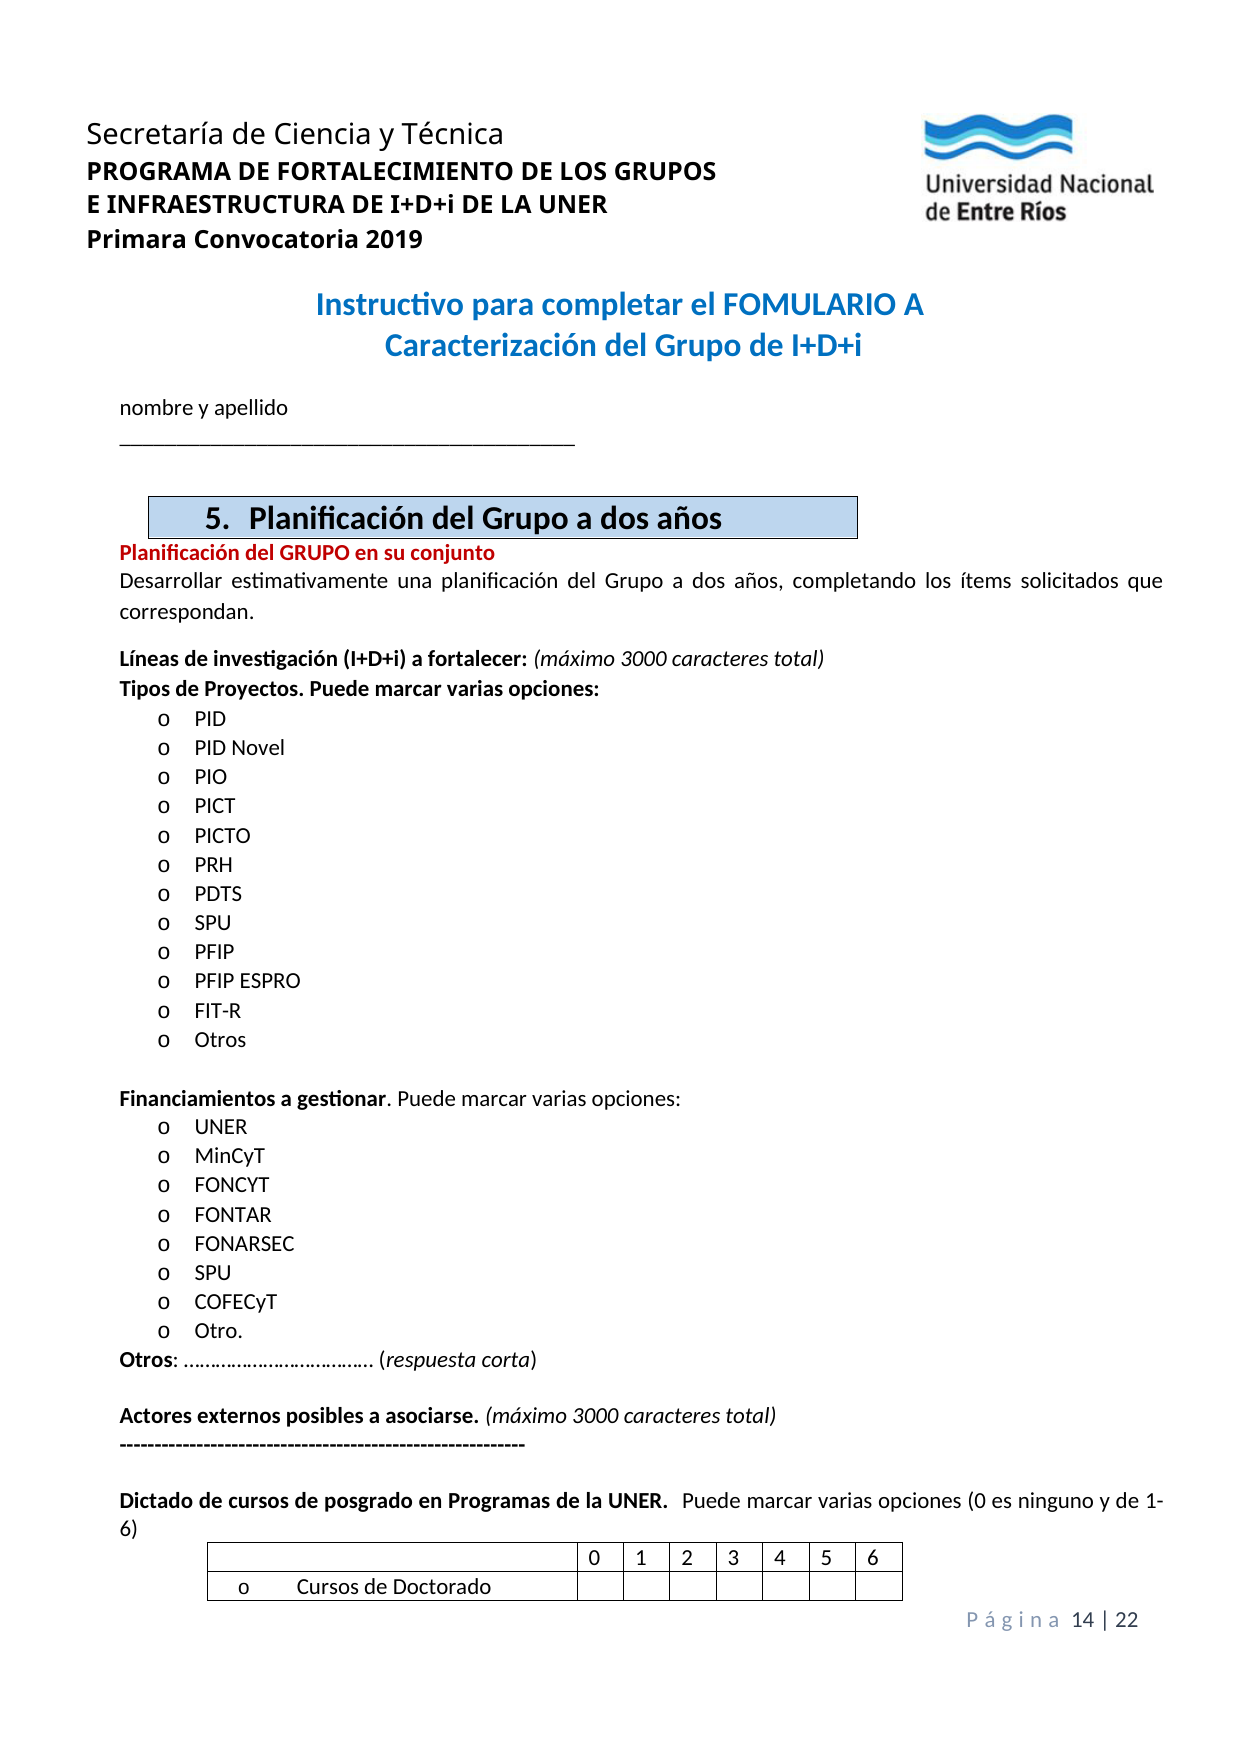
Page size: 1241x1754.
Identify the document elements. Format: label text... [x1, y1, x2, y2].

table_cell [670, 1572, 716, 1600]
table_header [208, 1543, 577, 1571]
table_header Planificación del Grupo a dos años [149, 497, 857, 537]
list SPU [157, 1258, 1165, 1287]
table_header 5 [810, 1543, 855, 1571]
list Tipos de Proyectos. Puede marcar varias opciones: [119, 674, 1165, 702]
table_cell [763, 1572, 809, 1600]
list Otro. [157, 1316, 1165, 1346]
list ---------------------------------------------------------- [119, 1430, 1165, 1458]
list Líneas de investigación (I+D+i) a fortalecer: (máximo 3000 caracteres total) [119, 644, 1165, 672]
list SPU [157, 908, 1165, 937]
text Desarrollar estimativamente una planificación del Grupo a dos años, completando los ítems solicitados que correspondan. [119, 567, 1165, 625]
list PID [157, 704, 1165, 733]
table_header 2 [670, 1543, 716, 1571]
table_cell [856, 1572, 902, 1600]
list FONARSEC [157, 1229, 1165, 1258]
list Actores externos posibles a asociarse. (máximo 3000 caracteres total) [119, 1402, 1165, 1430]
list Otros: ……………………………… (respuesta corta) [119, 1346, 1165, 1374]
table_header 1 [624, 1543, 669, 1571]
table_header 0 [578, 1543, 623, 1571]
list PICT [157, 792, 1165, 821]
list PDTS [157, 879, 1165, 908]
list UNER [157, 1112, 1165, 1141]
list COFECyT [157, 1287, 1165, 1316]
list PFIP [157, 937, 1165, 967]
list Financiamientos a gestionar. Puede marcar varias opciones: [119, 1084, 1165, 1112]
list PFIP ESPRO [157, 967, 1165, 996]
table_cell [624, 1572, 669, 1600]
list FONTAR [157, 1200, 1165, 1229]
list FIT-R [157, 996, 1165, 1025]
list FONCYT [157, 1171, 1165, 1200]
list PID Novel [157, 733, 1165, 762]
list MinCyT [157, 1141, 1165, 1171]
list nombre y apellido [119, 393, 1165, 421]
list PRH [157, 850, 1165, 879]
list PIO [157, 762, 1165, 792]
table_header 3 [717, 1543, 762, 1571]
table_cell [810, 1572, 855, 1600]
list ________________________________________ [119, 421, 1165, 449]
table_cell Cursos de Doctorado [208, 1572, 577, 1600]
table_header 6 [856, 1543, 902, 1571]
table_header 4 [763, 1543, 809, 1571]
list PICTO [157, 821, 1165, 850]
list Otros [157, 1025, 1165, 1054]
table_cell [578, 1572, 623, 1600]
list Dictado de cursos de posgrado en Programas de la UNER. Puede marcar varias opciones (0 es ninguno y de 1-6) [119, 1486, 1165, 1542]
text Planificación del GRUPO en su conjunto [119, 538, 1165, 567]
table_cell [717, 1572, 762, 1600]
